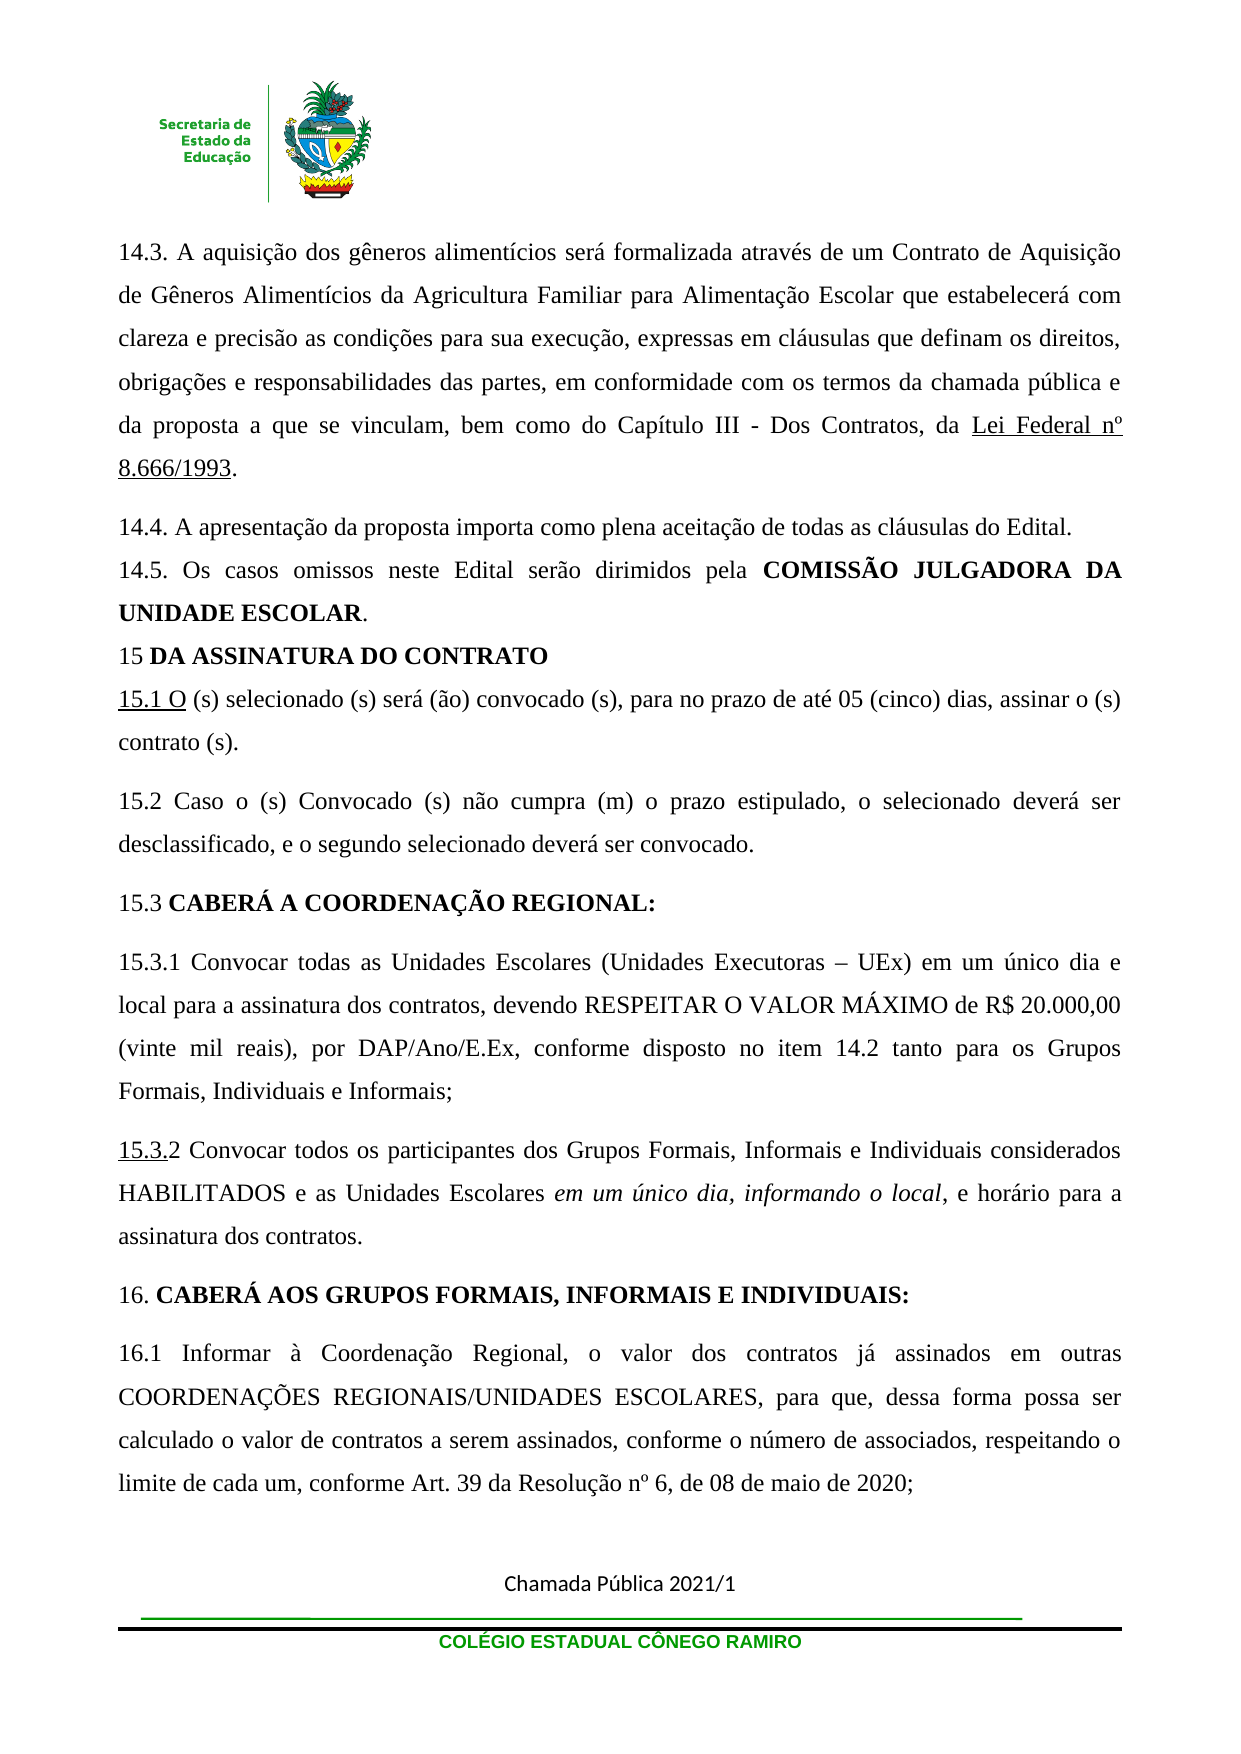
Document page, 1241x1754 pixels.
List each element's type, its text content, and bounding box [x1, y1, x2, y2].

text 14.5. Os casos omissos neste Edital serão dirimidos pela COMISSÃO JULGADORA DA UNIDADE ESCOLAR. [118, 555, 1122, 627]
text 15.3.1 Convocar todas as Unidades Escolares (Unidades Executoras – UEx) em um único dia e local para a assinatura dos contratos, devendo RESPEITAR O VALOR MÁXIMO de R$ 20.000,00 (vinte mil reais), por DAP/Ano/E.Ex, conforme disposto no item 14.2 tanto para os Grupos Formais, Individuais e Informais; [118, 947, 1122, 1105]
text 15.3 CABERÁ A COORDENAÇÃO REGIONAL: [118, 888, 1122, 917]
text 16.1 Informar à Coordenação Regional, o valor dos contratos já assinados em outras COORDENAÇÕES REGIONAIS/UNIDADES ESCOLARES, para que, dessa forma possa ser calculado o valor de contratos a serem assinados, conforme o número de associados, respeitando o limite de cada um, conforme Art. 39 da Resolução nº 6, de 08 de maio de 2020; [118, 1338, 1122, 1497]
text 15.1 O (s) selecionado (s) será (ão) convocado (s), para no prazo de até 05 (cinco) dias, assinar o (s) contrato (s). [118, 684, 1122, 756]
text 16. CABERÁ AOS GRUPOS FORMAIS, INFORMAIS E INDIVIDUAIS: [118, 1280, 1122, 1308]
text 14.4. A apresentação da proposta importa como plena aceitação de todas as cláusulas do Edital. [118, 512, 1122, 540]
picture [118, 73, 412, 210]
text 14.3. A aquisição dos gêneros alimentícios será formalizada através de um Contrato de Aquisição de Gêneros Alimentícios da Agricultura Familiar para Alimentação Escolar que estabelecerá com clareza e precisão as condições para sua execução, expressas em cláusulas que definam os direitos, obrigações e responsabilidades das partes, em conformidade com os termos da chamada pública e da proposta a que se vinculam, bem como do Capítulo III - Dos Contratos, da Lei Federal nº 8.666/1993. [118, 237, 1122, 482]
text 15.2 Caso o (s) Convocado (s) não cumpra (m) o prazo estipulado, o selecionado deverá ser desclassificado, e o segundo selecionado deverá ser convocado. [118, 786, 1122, 858]
text 15.3.2 Convocar todos os participantes dos Grupos Formais, Informais e Individuais considerados HABILITADOS e as Unidades Escolares em um único dia, informando o local, e horário para a assinatura dos contratos. [118, 1135, 1122, 1250]
text 15 DA ASSINATURA DO CONTRATO [118, 641, 1122, 670]
